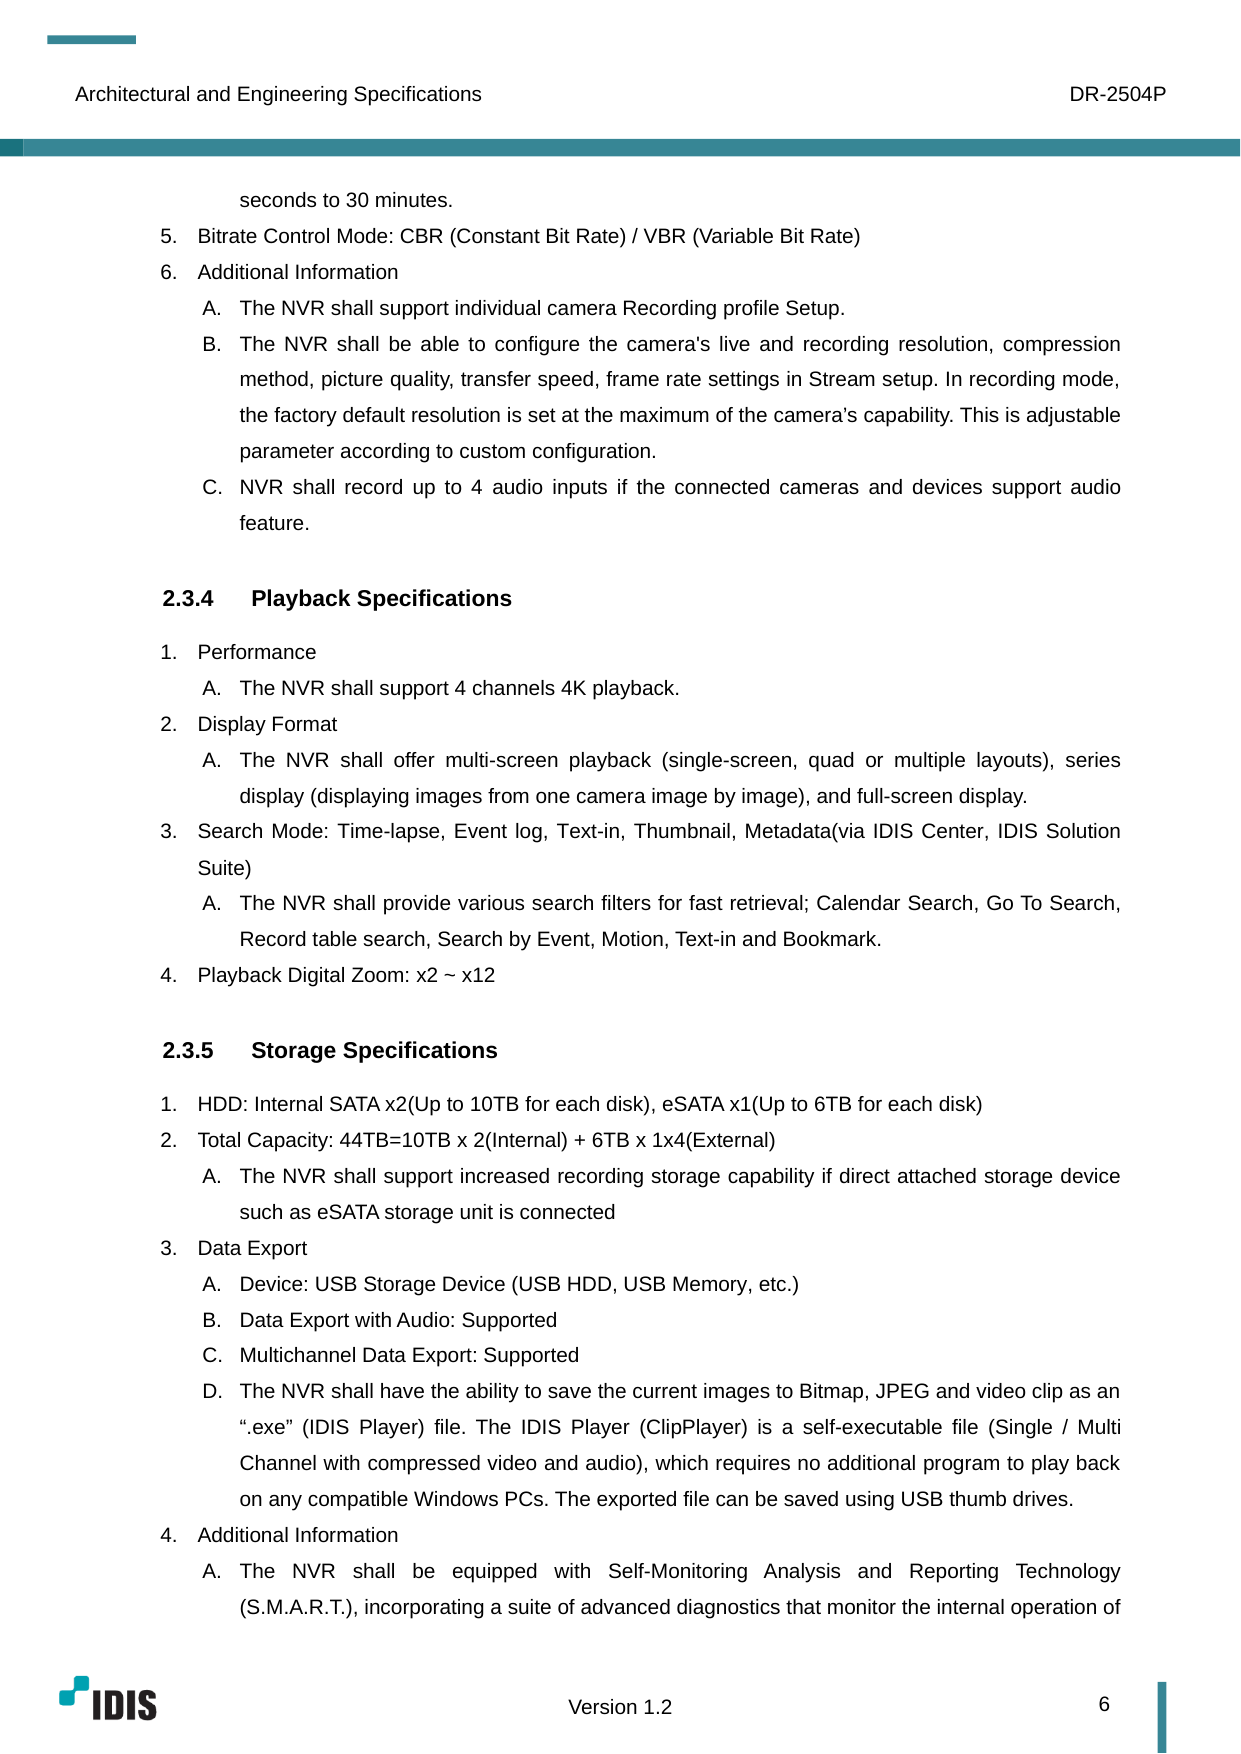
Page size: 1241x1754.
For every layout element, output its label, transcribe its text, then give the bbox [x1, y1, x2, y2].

list Display Format [160, 712, 1122, 736]
list Data Export with Audio: Supported [202, 1307, 1122, 1331]
subtitle Playback Specifications [162, 584, 1122, 611]
list The NVR shall support increased recording storage capability if direct attached storage device such as eSATA storage unit is connected [202, 1164, 1122, 1223]
picture [52, 1675, 175, 1723]
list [202, 1559, 1122, 1619]
subtitle Storage Specifications [162, 1037, 1122, 1063]
list Additional Information [160, 259, 1122, 283]
list Playback Digital Zoom: x2 ~ x12 [160, 963, 1122, 987]
list The NVR shall offer multi-screen playback (single-screen, quad or multiple layouts), series display (displaying images from one camera image by image), and full-screen display. [202, 747, 1122, 807]
list NVR shall record up to 4 audio inputs if the connected cameras and devices support audio feature. [202, 475, 1122, 535]
list The NVR shall support individual camera Recording profile Setup. [202, 295, 1122, 319]
list Bitrate Control Mode: CBR (Constant Bit Rate) / VBR (Variable Bit Rate) [160, 223, 1122, 247]
list The NVR shall support 4 channels 4K playback. [202, 676, 1122, 699]
list Search Mode: Time-lapse, Event log, Text-in, Thumbnail, Metadata(via IDIS Center, IDIS Solution Suite) [160, 819, 1122, 879]
list HDD: Internal SATA x2(Up to 10TB for each disk), eSATA x1(Up to 6TB for each disk) [160, 1092, 1122, 1116]
list Multichannel Data Export: Supported [202, 1343, 1122, 1367]
list Total Capacity: 44TB=10TB x 2(Internal) + 6TB x 1x4(External) [160, 1128, 1122, 1152]
list Device: USB Storage Device (USB HDD, USB Memory, etc.) [202, 1271, 1122, 1295]
list Additional Information [160, 1523, 1122, 1547]
list Data Export [160, 1236, 1122, 1259]
list The NVR shall provide various search filters for fast retrieval; Calendar Search, Go To Search, Record table search, Search by Event, Motion, Text-in and Bookmark. [202, 891, 1122, 951]
list Performance [160, 640, 1122, 664]
list The NVR shall have the ability to save the current images to Bitmap, JPEG and video clip as an “.exe” (IDIS Player) file. The IDIS Player (ClipPlayer) is a self-executable file (Single / Multi Channel with compressed video and audio), which requires no additional program to play back on any compatible Windows PCs. The exported file can be saved using USB thumb drives. [202, 1379, 1122, 1511]
list The NVR shall be able to configure the camera's live and recording resolution, compression method, picture quality, transfer speed, frame rate settings in Stream setup. In recording mode, the factory default resolution is set at the maximum of the camera’s capability. This is adjustable parameter according to custom configuration. [202, 331, 1122, 463]
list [202, 188, 1122, 212]
